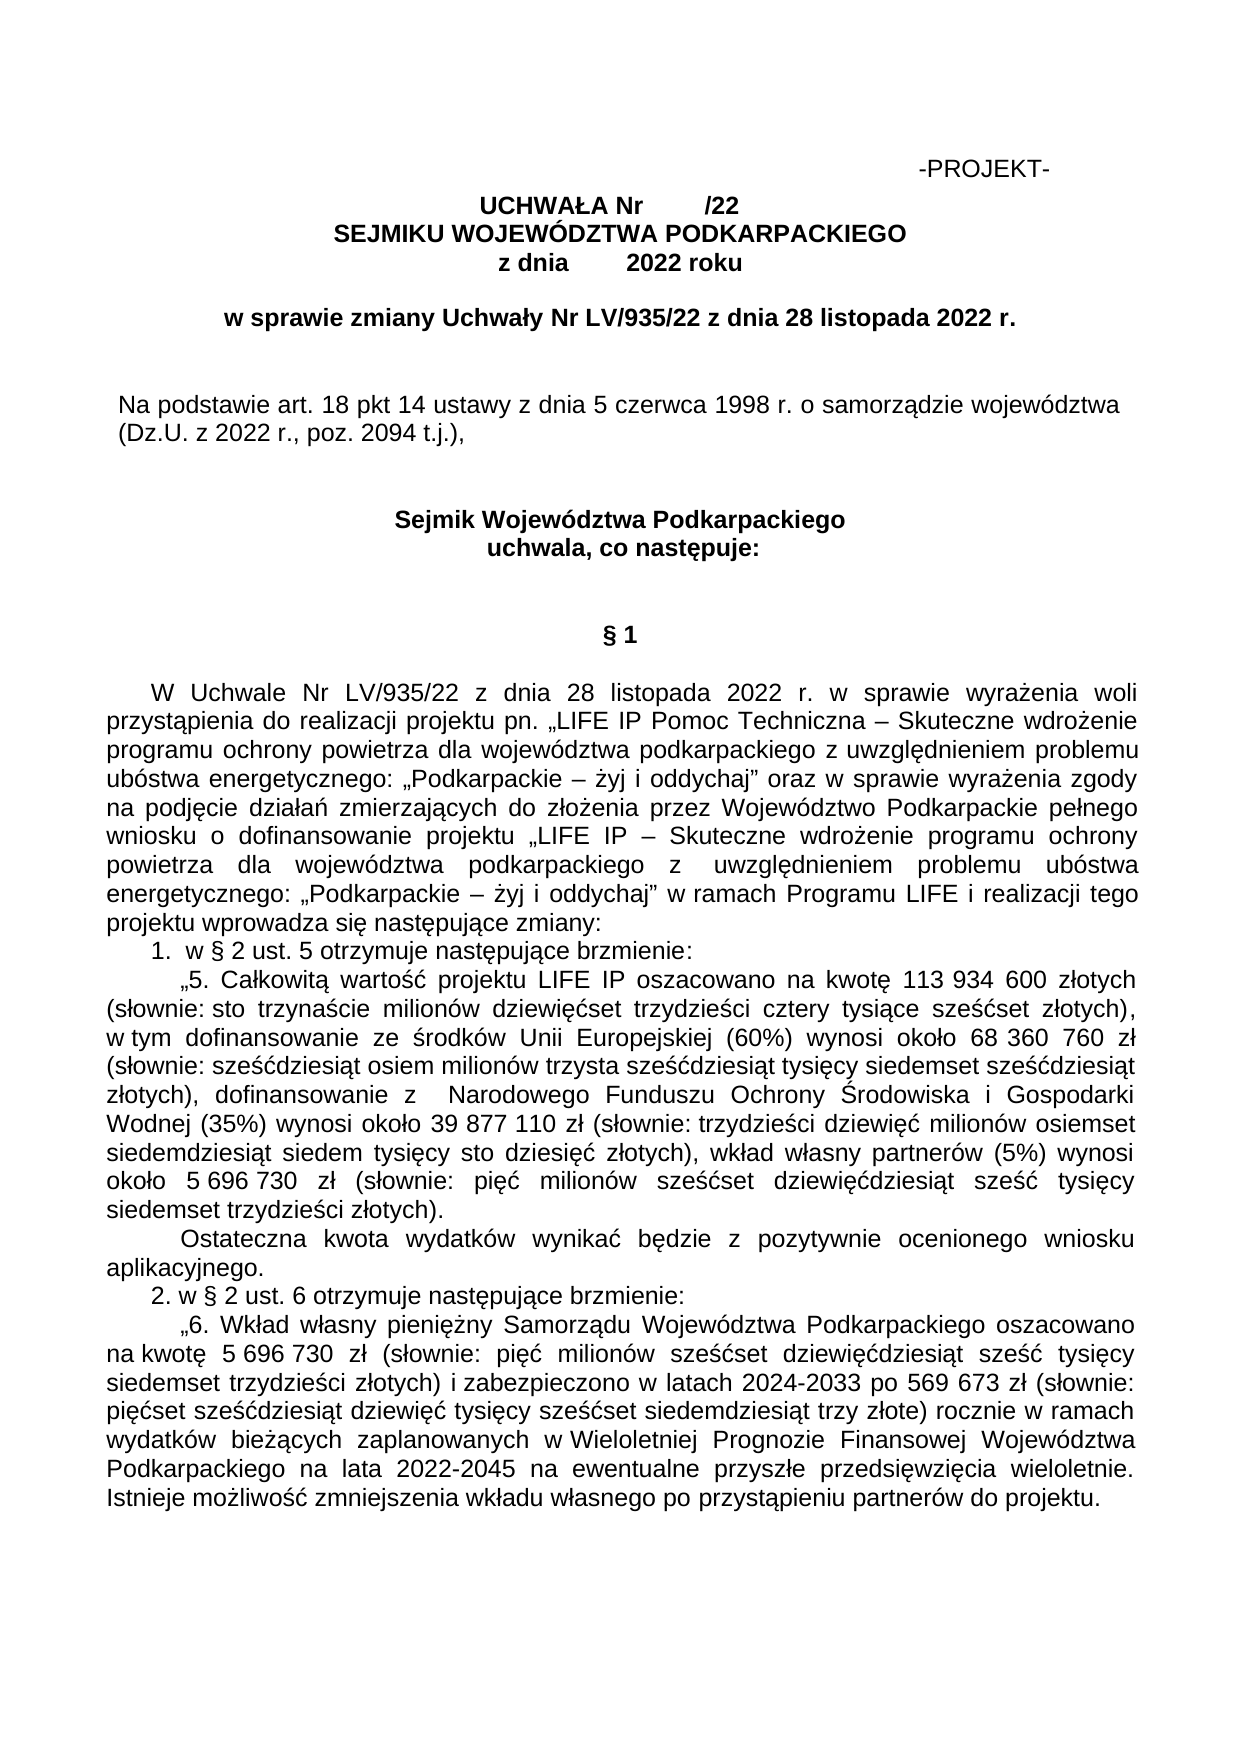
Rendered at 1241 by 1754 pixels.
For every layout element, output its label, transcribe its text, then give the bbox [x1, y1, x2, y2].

subtitle § 1 [128, 620, 1112, 648]
subtitle 1. w § 2 ust. 5 otrzymuje następujące brzmienie: [106, 936, 1112, 965]
text Sejmik Województwa Podkarpackiego [118, 505, 1122, 533]
text Na podstawie art. 18 pkt 14 ustawy z dnia 5 czerwca 1998 r. o samorządzie województwa (Dz.U. z 2022 r., poz. 2094 t.j.), [118, 390, 1122, 447]
text „6. Wkład własny pieniężny Samorządu Województwa Podkarpackiego oszacowano na kwotę 5 696 730 zł (słownie: pięć milionów sześćset dziewięćdziesiąt sześć tysięcy siedemset trzydzieści złotych) i zabezpieczono w latach 2024-2033 po 569 673 zł (słownie: pięćset sześćdziesiąt dziewięć tysięcy sześćset siedemdziesiąt trzy złote) rocznie w ramach wydatków bieżących zaplanowanych w Wieloletniej Prognozie Finansowej Województwa Podkarpackiego na lata 2022-2045 na ewentualne przyszłe przedsięwzięcia wieloletnie. Istnieje możliwość zmniejszenia wkładu własnego po przystąpieniu partnerów do projektu. [106, 1310, 1136, 1511]
subtitle W Uchwale Nr LV/935/22 z dnia 28 listopada 2022 r. w sprawie wyrażenia woli przystąpienia do realizacji projektu pn. „LIFE IP Pomoc Techniczna – Skuteczne wdrożenie programu ochrony powietrza dla województwa podkarpackiego z uwzględnieniem problemu ubóstwa energetycznego: „Podkarpackie – żyj i oddychaj” oraz w sprawie wyrażenia zgody na podjęcie działań zmierzających do złożenia przez Województwo Podkarpackie pełnego wniosku o dofinansowanie projektu „LIFE IP – Skuteczne wdrożenie programu ochrony powietrza dla województwa podkarpackiego z uwzględnieniem problemu ubóstwa energetycznego: „Podkarpackie – żyj i oddychaj” w ramach Programu LIFE i realizacji tego projektu wprowadza się następujące zmiany: [106, 677, 1139, 936]
subtitle -PROJEKT- [128, 154, 1112, 183]
text 2. w § 2 ust. 6 otrzymuje następujące brzmienie: [106, 1281, 1136, 1310]
text „5. Całkowitą wartość projektu LIFE IP oszacowano na kwotę 113 934 600 złotych (słownie: sto trzynaście milionów dziewięćset trzydzieści cztery tysiące sześćset złotych), w tym dofinansowanie ze środków Unii Europejskiej (60%) wynosi około 68 360 760 zł (słownie: sześćdziesiąt osiem milionów trzysta sześćdziesiąt tysięcy siedemset sześćdziesiąt złotych), dofinansowanie z Narodowego Funduszu Ochrony Środowiska i Gospodarki Wodnej (35%) wynosi około 39 877 110 zł (słownie: trzydzieści dziewięć milionów osiemset siedemdziesiąt siedem tysięcy sto dziesięć złotych), wkład własny partnerów (5%) wynosi około 5 696 730 zł (słownie: pięć milionów sześćset dziewięćdziesiąt sześć tysięcy siedemset trzydzieści złotych). [106, 965, 1136, 1224]
text SEJMIKU WOJEWÓDZTWA PODKARPACKIEGO [128, 219, 1112, 248]
text z dnia 2022 roku [128, 248, 1112, 277]
text uchwala, co następuje: [118, 533, 1122, 562]
subtitle UCHWAŁA Nr /22 [106, 191, 1112, 219]
text w sprawie zmiany Uchwały Nr LV/935/22 z dnia 28 listopada 2022 r. [128, 303, 1112, 332]
text Ostateczna kwota wydatków wynikać będzie z pozytywnie ocenionego wniosku aplikacyjnego. [106, 1224, 1136, 1281]
